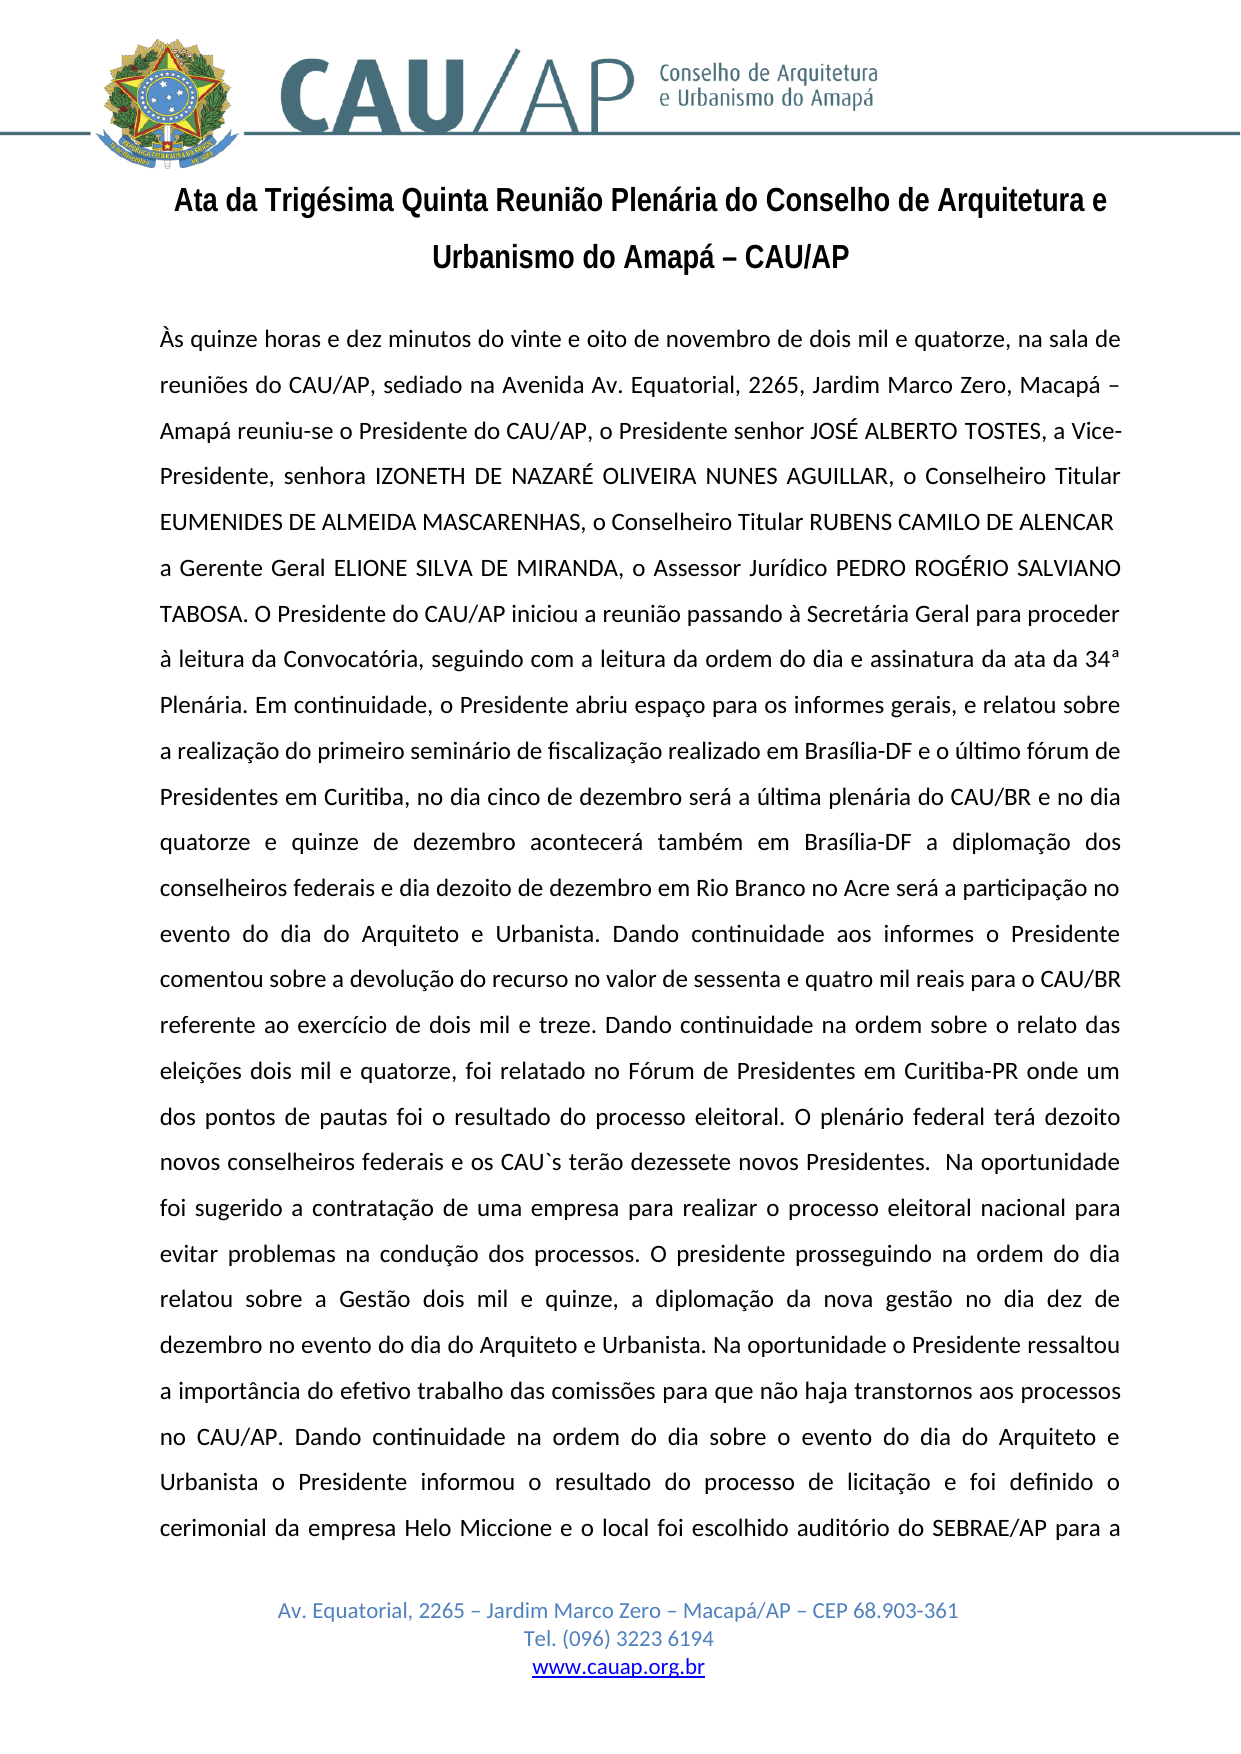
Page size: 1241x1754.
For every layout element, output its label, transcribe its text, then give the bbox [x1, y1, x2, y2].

text Às quinze horas e dez minutos do vinte e oito de novembro de dois mil e quatorze, na sala de reuniões do CAU/AP, sediado na Avenida Av. Equatorial, 2265, Jardim Marco Zero, Macapá – Amapá reuniu-se o Presidente do CAU/AP, o Presidente senhor JOSÉ ALBERTO TOSTES, a Vice-Presidente, senhora IZONETH DE NAZARÉ OLIVEIRA NUNES AGUILLAR, o Conselheiro Titular EUMENIDES DE ALMEIDA MASCARENHAS, o Conselheiro Titular RUBENS CAMILO DE ALENCAR [159, 323, 1122, 537]
picture [0, 28, 1241, 188]
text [159, 552, 1122, 1543]
text Ata da Trigésima Quinta Reunião Plenária do Conselho de Arquitetura e Urbanismo do Amapá – CAU/AP [159, 180, 1122, 276]
